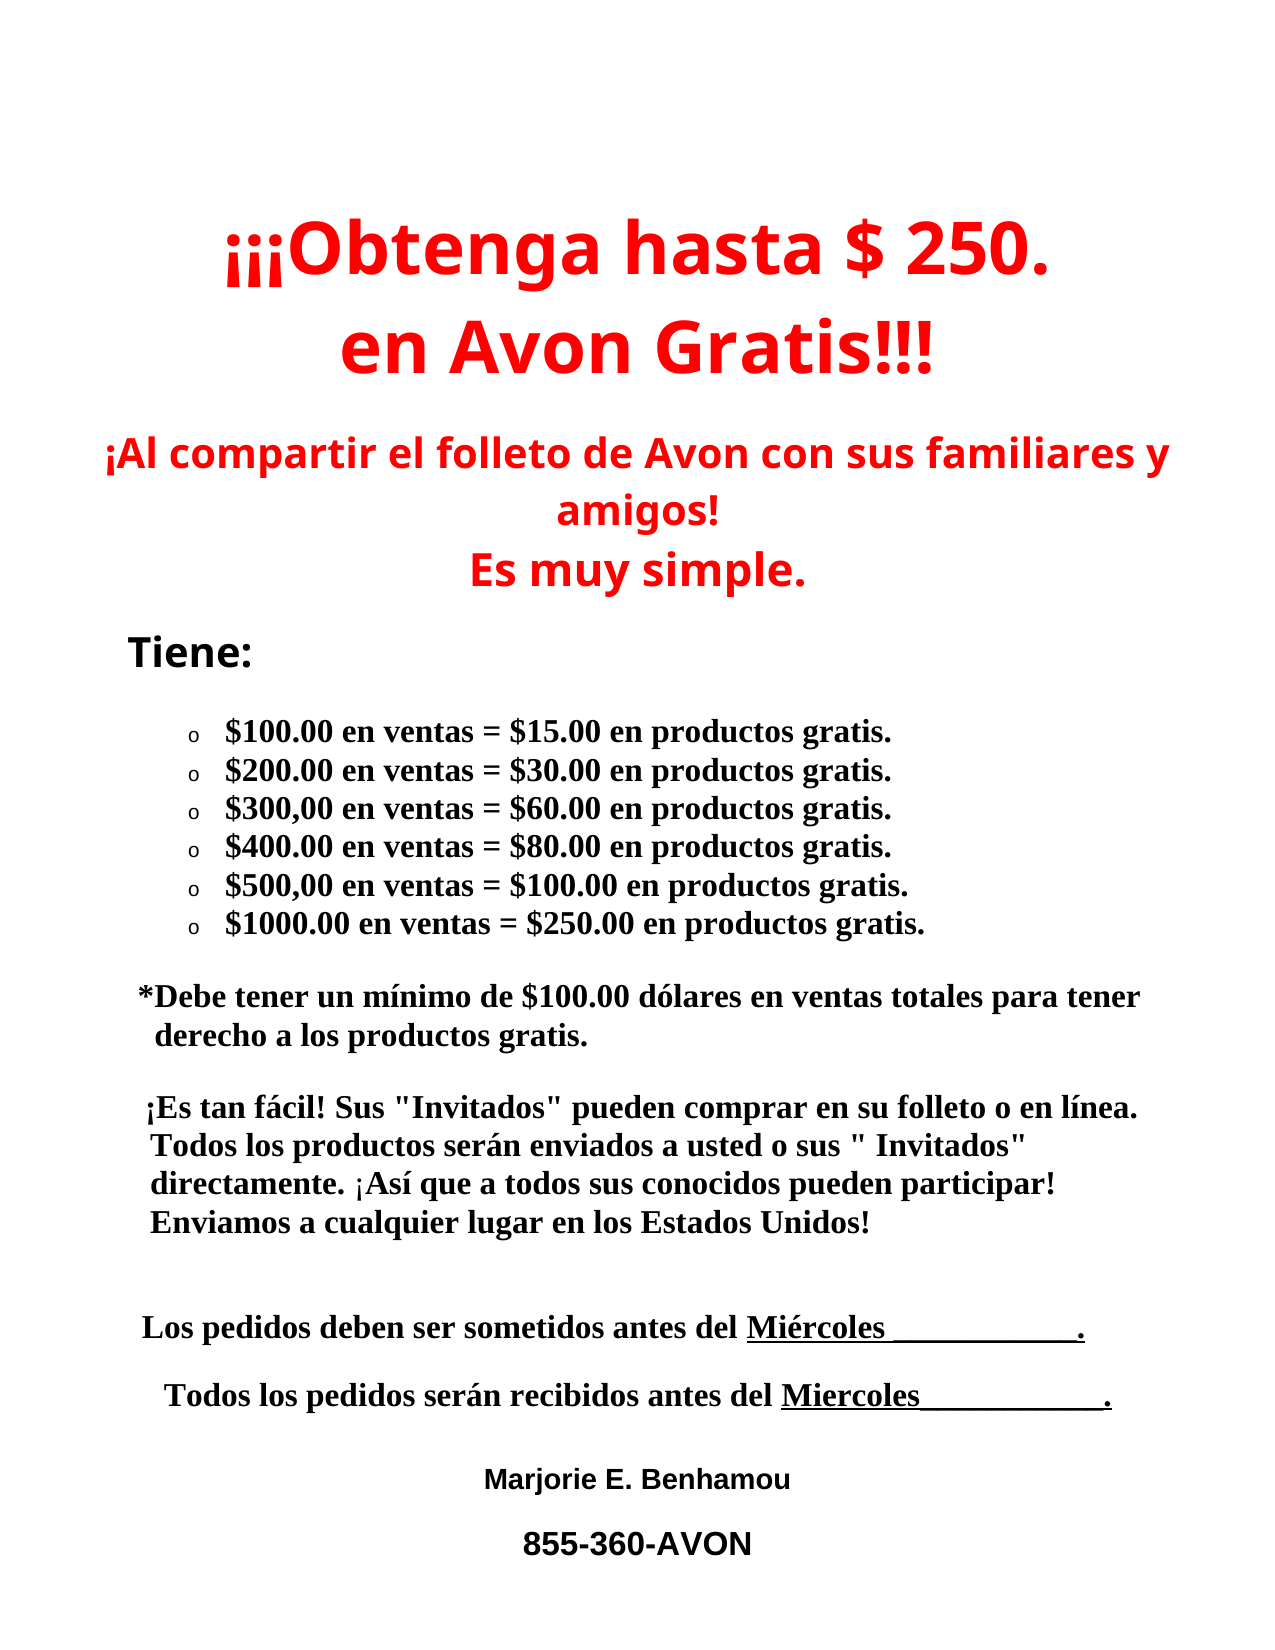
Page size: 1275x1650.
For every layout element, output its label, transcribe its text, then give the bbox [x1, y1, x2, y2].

text ¡Al compartir el folleto de Avon con sus familiares y amigos! [75, 424, 1200, 537]
text Marjorie E. Benhamou [75, 1462, 1200, 1495]
text Los pedidos deben ser sometidos antes del Miércoles ___________. [75, 1308, 1200, 1346]
text directamente. ¡Así que a todos sus conocidos pueden participar! [75, 1163, 1200, 1202]
text Enviamos a cualquier lugar en los Estados Unidos! [75, 1202, 1200, 1240]
text 855-360-AVON [75, 1524, 1200, 1563]
list $300,00 en ventas = $60.00 en productos gratis. [187, 788, 1200, 827]
text ¡Es tan fácil! Sus "Invitados" pueden comprar en su folleto o en línea. [75, 1087, 1200, 1125]
list $200.00 en ventas = $30.00 en productos gratis. [187, 750, 1200, 788]
text en Avon Gratis!!! [75, 296, 1200, 395]
text derecho a los productos gratis. [112, 1015, 1200, 1053]
text Tiene: [75, 614, 1200, 683]
list $400.00 en ventas = $80.00 en productos gratis. [187, 827, 1200, 865]
text Todos los pedidos serán recibidos antes del Miercoles___________. [75, 1375, 1200, 1413]
text Es muy simple. [75, 537, 1200, 600]
list $500,00 en ventas = $100.00 en productos gratis. [187, 865, 1200, 903]
text Todos los productos serán enviados a usted o sus " Invitados" [75, 1125, 1200, 1163]
text *Debe tener un mínimo de $100.00 dólares en ventas totales para tener [112, 977, 1200, 1015]
list $1000.00 en ventas = $250.00 en productos gratis. [187, 903, 1200, 942]
list $100.00 en ventas = $15.00 en productos gratis. [187, 712, 1200, 750]
text ¡¡¡Obtenga hasta $ 250. [75, 196, 1200, 296]
